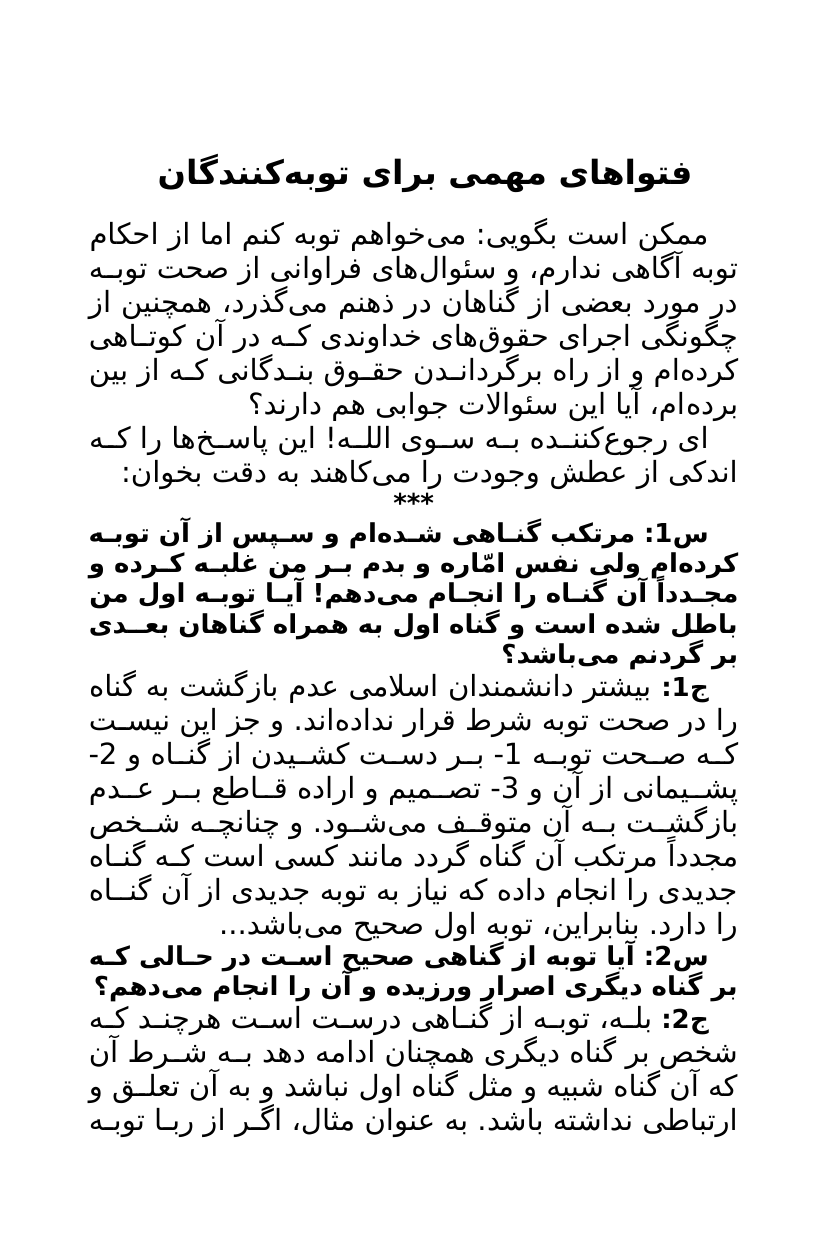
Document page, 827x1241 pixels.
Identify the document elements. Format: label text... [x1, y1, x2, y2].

text ج1: بیشتر دانشمندان اسلامی عدم بازگشت به گناه را در صحت توبه شرط قرار نداده‌اند. و جز این نیست که صحت توبه 1- بر دست کشیدن از گناه و 2- پشیمانی از آن و 3- تصمیم و اراده قاطع بر عدم بازگشت به آن متوقف می‌شود. و چنانچه شخص مجدداً مرتکب آن گناه گردد مانند کسی است که گناه جدیدی را انجام داده که نیاز به توبه جدیدی از آن گناه را دارد. بنابراین، توبه اول صحیح می‌باشد... [89, 669, 738, 941]
text *** [89, 489, 738, 518]
text س2: آیا توبه از گناهی صحیح است در حالی که بر گناه دیگری اصرار ورزیده و آن را انجام می‌دهم؟ [89, 941, 738, 1002]
text س1: مرتکب گناهی شده‌ام و سپس از آن توبه کرده‌ام ولی نفس امّاره و بدم بر من غلبه کرده و مجدداً آن گناه را انجام می‌دهم! آیا توبه اول من باطل شده است و گناه اول به همراه گناهان بعدی بر گردنم می‌باشد؟ [89, 518, 738, 669]
text فتواهای مهمی برای توبه‌کنندگان [89, 154, 738, 193]
text ممکن است بگویی: می‌خواهم توبه کنم اما از احکام توبه آگاهی ندارم، و سئوال‌های فراوانی از صحت توبه در مورد بعضی از گناهان در ذهنم می‌گذرد، همچنین از چگونگی اجرای حقوق‌های خداوندی که در آن کوتاهی کرده‌ام و از راه برگرداندن حقوق بندگانی که از بین برده‌ام، آیا این سئوالات جوابی هم دارند؟ [89, 218, 738, 421]
text ای رجوع‌کننده به سوی الله! این پاسخ‌ها را که اندکی از عطش وجودت را می‌کاهند به دقت بخوان: [89, 421, 738, 489]
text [89, 1002, 738, 1138]
